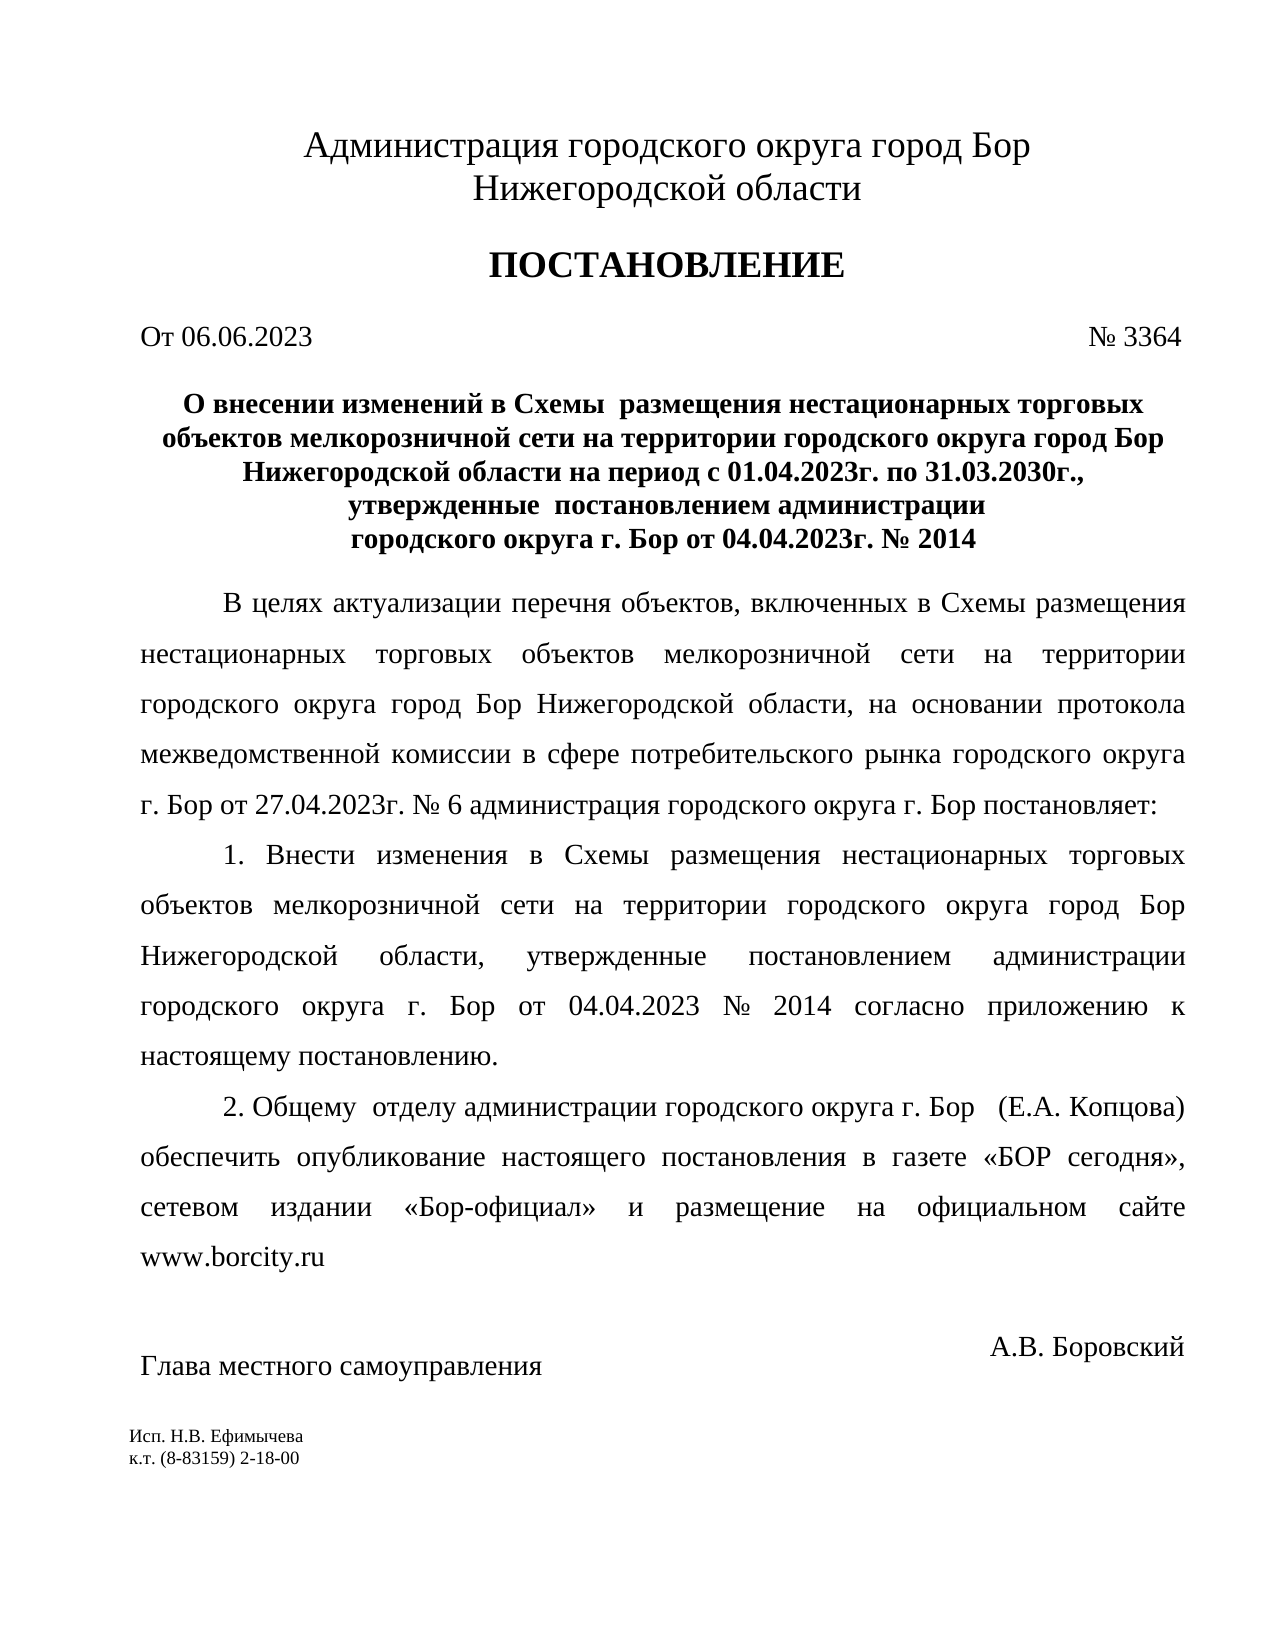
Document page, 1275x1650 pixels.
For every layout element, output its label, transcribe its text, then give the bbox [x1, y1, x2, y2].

table_cell А.В. Боровский [604, 1286, 1198, 1382]
table_cell Глава местного самоуправления [129, 1286, 604, 1382]
text Администрация городского округа город Бор [148, 122, 1186, 165]
table_header От 06.06.2023 [129, 319, 610, 387]
text Исп. Н.В. Ефимычева [129, 1425, 1186, 1447]
table_header № 3364 [610, 319, 1198, 387]
subtitle ПОСТАНОВЛЕНИЕ [148, 242, 1186, 285]
text к.т. (8-83159) 2-18-00 [129, 1447, 1186, 1468]
table_cell О внесении изменений в Схемы размещения нестационарных торговых объектов мелкорозничной сети на территории городского округа город Бор Нижегородской области на период с 01.04.2023г. по 31.03.2030г., утвержденные постановлением администрации городского округа г. Бор от 04.04.2023г. № 2014 В целях актуализации перечня объектов, включенных в Схемы размещения нестационарных торговых объектов мелкорозничной сети на территории городского округа город Бор Нижегородской области, на основании протокола межведомственной комиссии в сфере потребительского рынка городского округа г. Бор от 27.04.2023г. № 6 администрация городского округа г. Бор постановляет: 1. Внести изменения в Схемы размещения нестационарных торговых объектов мелкорозничной сети на территории городского округа город Бор Нижегородской области, утвержденные постановлением администрации городского округа г. Бор от 04.04.2023 № 2014 согласно приложению к настоящему постановлению. 2. Общему отделу администрации городского округа г. Бор (Е.А. Копцова) обеспечить опубликование настоящего постановления в газете «БОР сегодня», сетевом издании «Бор-официал» и размещение на официальном сайте www.borcity.ru [129, 387, 1198, 1286]
text Нижегородской области [148, 165, 1186, 208]
